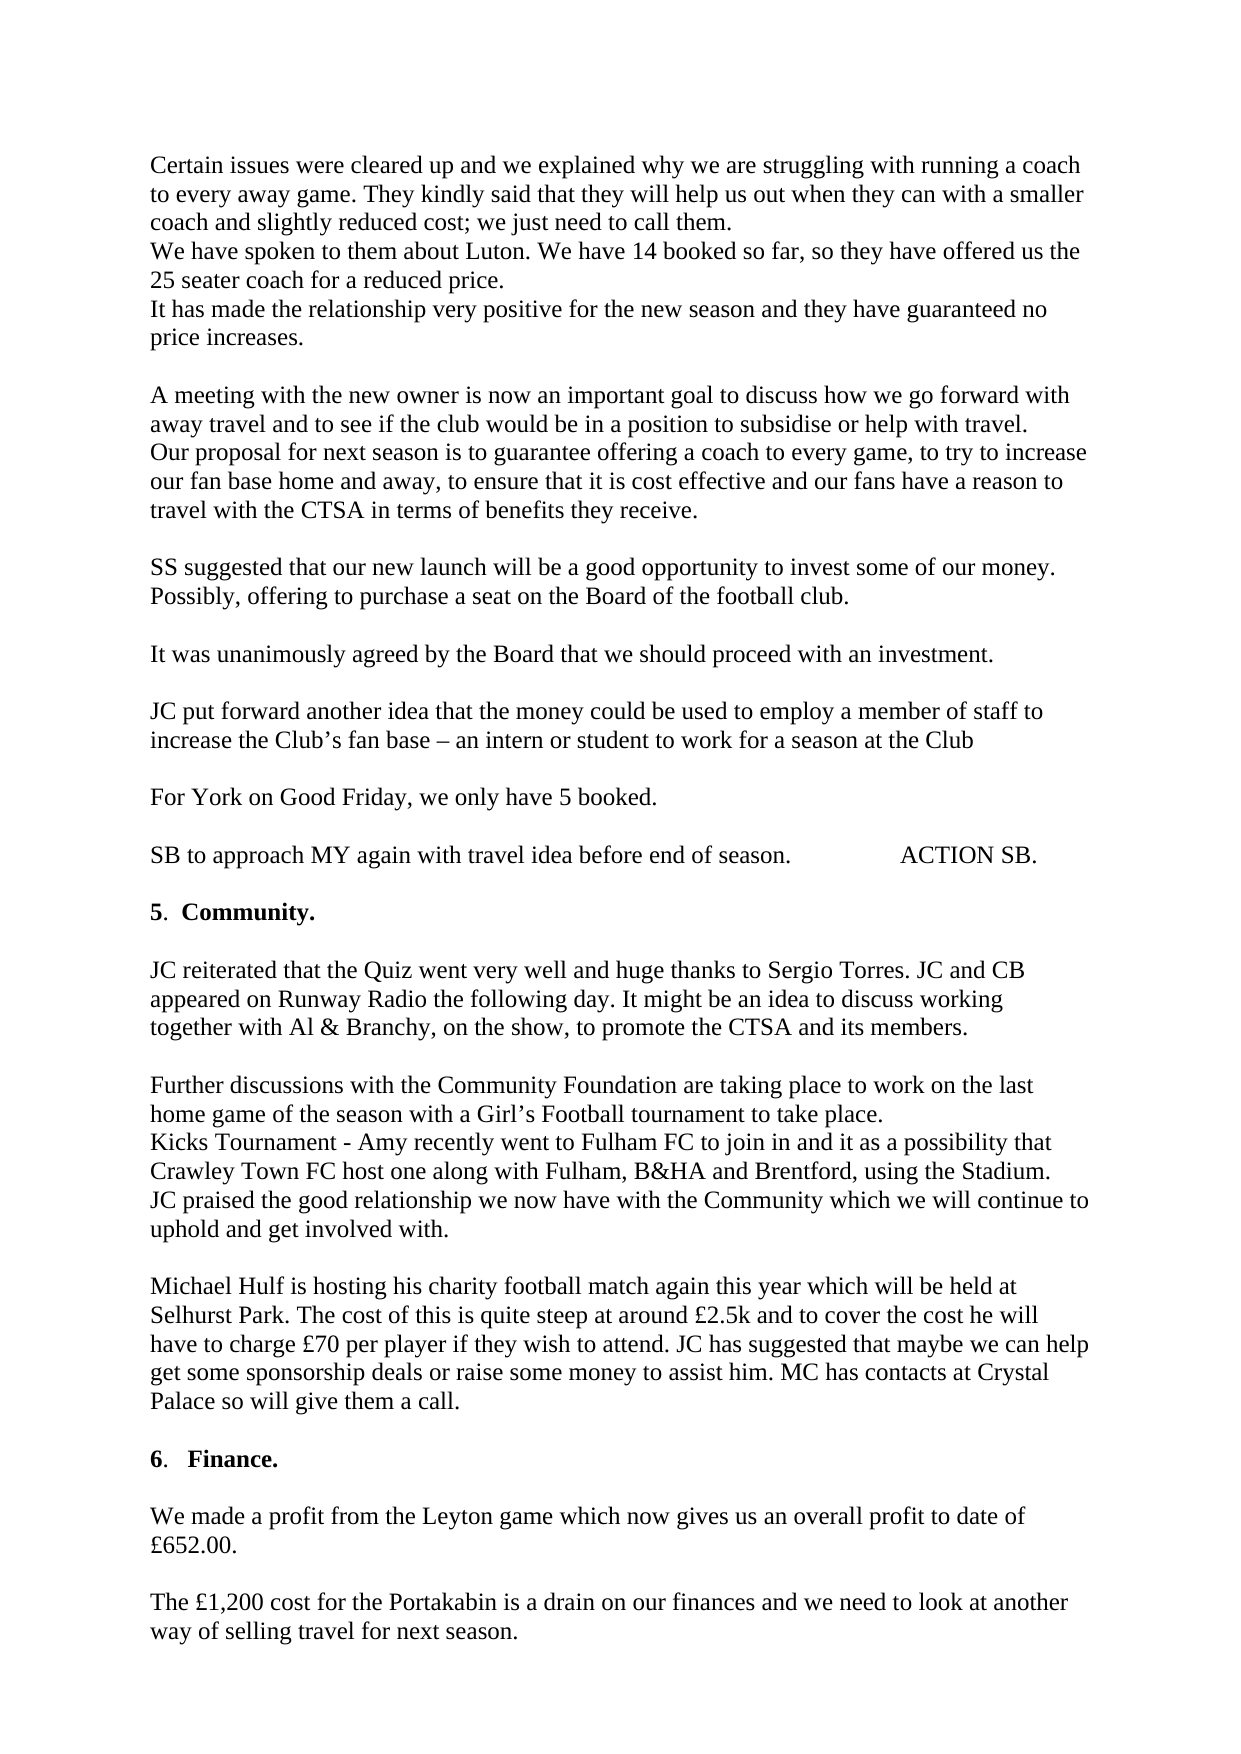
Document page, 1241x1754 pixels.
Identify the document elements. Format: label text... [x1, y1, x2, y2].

text JC reiterated that the Quiz went very well and huge thanks to Sergio Torres. JC and CB appeared on Runway Radio the following day. It might be an idea to discuss working together with Al & Branchy, on the show, to promote the CTSA and its members. [150, 955, 1090, 1041]
text JC praised the good relationship we now have with the Community which we will continue to uphold and get involved with. [150, 1185, 1090, 1242]
text 6. Finance. [150, 1444, 1090, 1472]
text JC put forward another idea that the money could be used to employ a member of staff to increase the Club’s fan base – an intern or student to work for a season at the Club [150, 696, 1090, 754]
text For York on Good Friday, we only have 5 booked. [150, 782, 1090, 811]
text Our proposal for next season is to guarantee offering a coach to every game, to try to increase our fan base home and away, to ensure that it is cost effective and our fans have a reason to travel with the CTSA in terms of benefits they receive. [150, 437, 1090, 524]
text Kicks Tournament - Amy recently went to Fulham FC to join in and it as a possibility that Crawley Town FC host one along with Fulham, B&HA and Brentford, using the Stadium. [150, 1127, 1090, 1185]
text SS suggested that our new launch will be a good opportunity to invest some of our money. Possibly, offering to purchase a seat on the Board of the football club. [150, 552, 1090, 610]
text A meeting with the new owner is now an important goal to discuss how we go forward with away travel and to see if the club would be in a position to subsidise or help with travel. [150, 380, 1090, 437]
text It was unanimously agreed by the Board that we should proceed with an investment. [150, 639, 1090, 667]
text Certain issues were cleared up and we explained why we are struggling with running a coach to every away game. They kindly said that they will help us out when they can with a smaller coach and slightly reduced cost; we just need to call them. [150, 150, 1090, 236]
text SB to approach MY again with travel idea before end of season. ACTION SB. [150, 840, 1090, 869]
text We have spoken to them about Luton. We have 14 booked so far, so they have offered us the 25 seater coach for a reduced price. [150, 236, 1090, 294]
text Further discussions with the Community Foundation are taking place to work on the last home game of the season with a Girl’s Football tournament to take place. [150, 1070, 1090, 1127]
text The £1,200 cost for the Portakabin is a drain on our finances and we need to look at another way of selling travel for next season. [150, 1587, 1090, 1645]
text Michael Hulf is hosting his charity football match again this year which will be held at Selhurst Park. The cost of this is quite steep at around £2.5k and to cover the cost he will have to charge £70 per player if they wish to attend. JC has suggested that maybe we can help get some sponsorship deals or raise some money to assist him. MC has contacts at Crystal Palace so will give them a call. [150, 1271, 1090, 1415]
text We made a profit from the Leyton game which now gives us an overall profit to date of £652.00. [150, 1501, 1090, 1559]
text It has made the relationship very positive for the new season and they have guaranteed no price increases. [150, 294, 1090, 351]
text 5. Community. [150, 897, 1090, 926]
